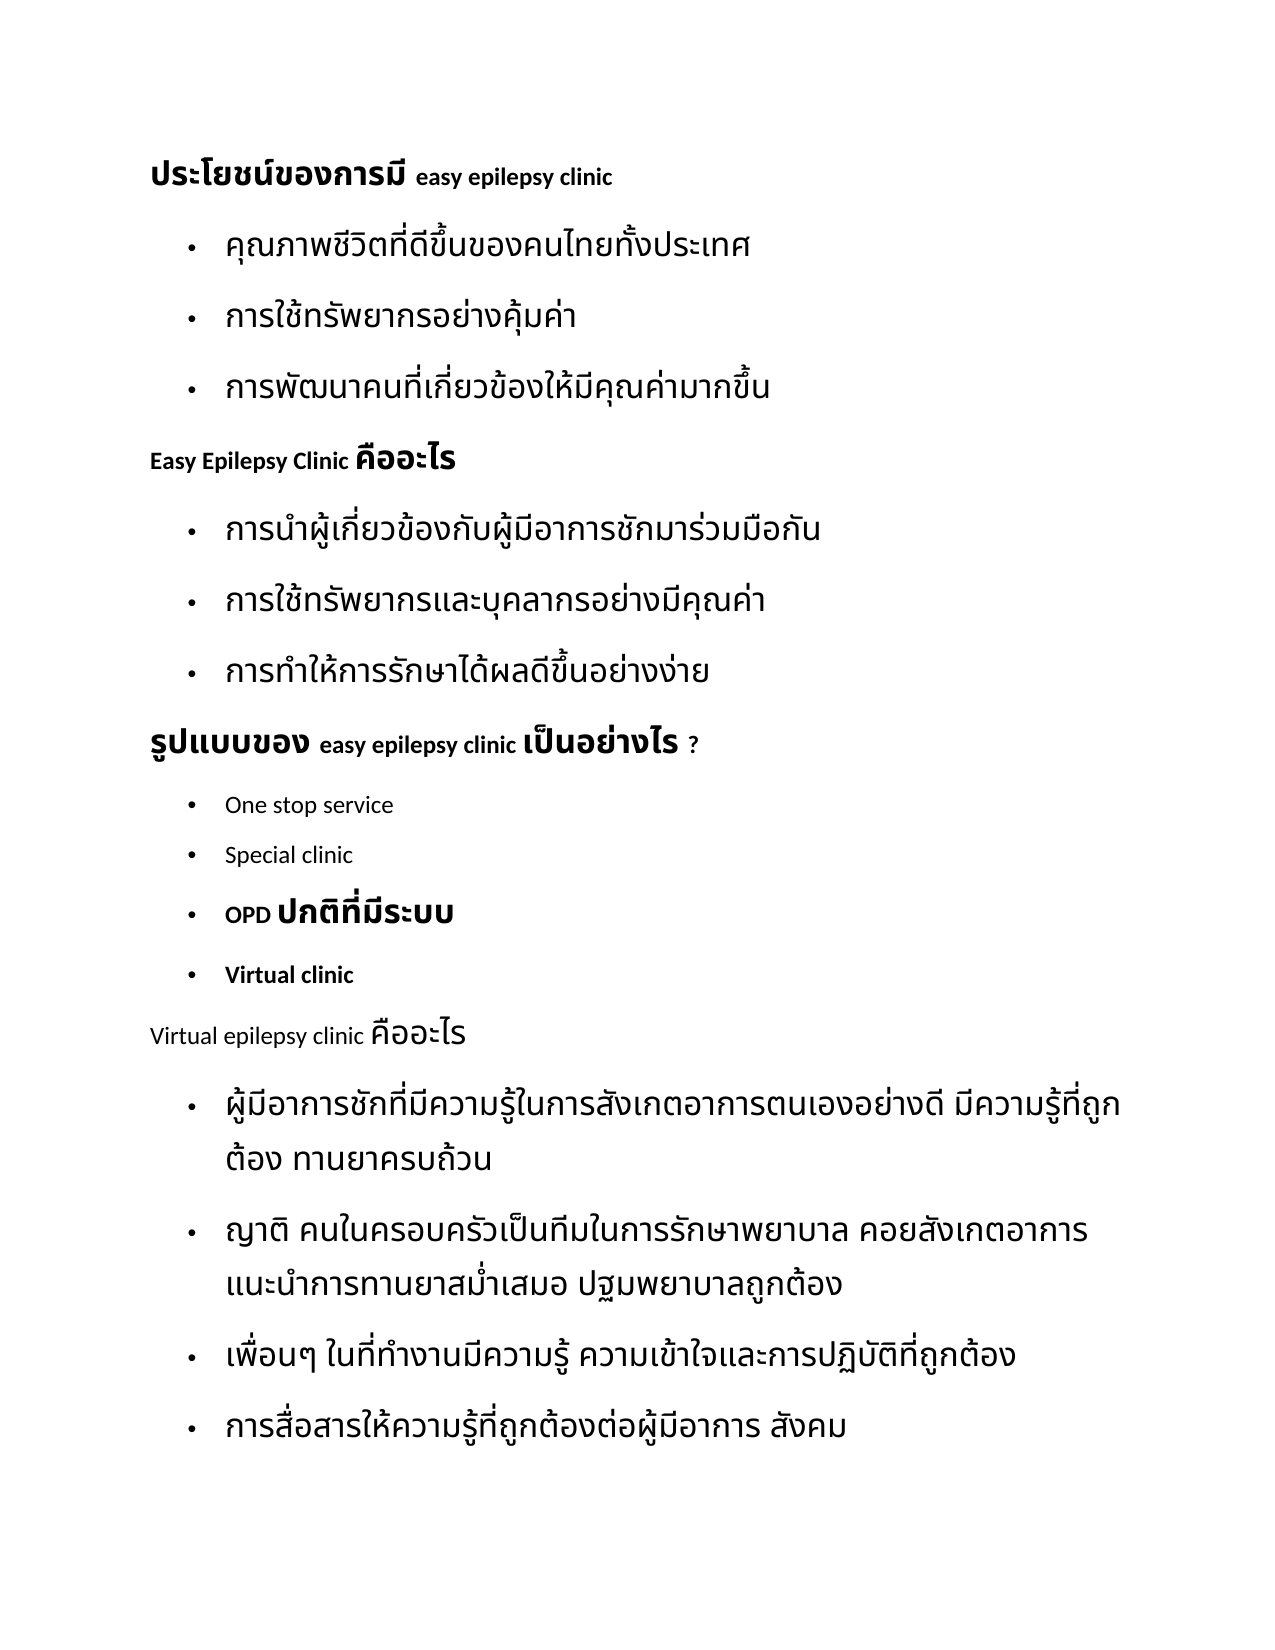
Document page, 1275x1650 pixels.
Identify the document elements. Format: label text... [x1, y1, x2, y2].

list ผู้มีอาการชักที่มีความรู้ในการสังเกตอาการตนเองอย่างดี มีความรู้ที่ถูกต้อง ทานยาครบถ้วน [187, 1080, 1125, 1185]
list คุณภาพชีวิตที่ดีขึ้นของคนไทยทั้งประเทศ [187, 221, 1125, 271]
text Easy Epilepsy Clinic คืออะไร [150, 434, 1125, 484]
list การใช้ทรัพยากรและบุคลากรอย่างมีคุณค่า [187, 576, 1125, 627]
list การพัฒนาคนที่เกี่ยวข้องให้มีคุณค่ามากขึ้น [187, 363, 1125, 413]
list OPD ปกติที่มีระบบ [187, 888, 1125, 939]
list ญาติ คนในครอบครัวเป็นทีมในการรักษาพยาบาล คอยสังเกตอาการ แนะนำการทานยาสม่ำเสมอ ปฐมพยาบาลถูกต้อง [187, 1206, 1125, 1310]
list Virtual clinic [187, 959, 1125, 990]
list การสื่อสารให้ความรู้ที่ถูกต้องต่อผู้มีอาการ สังคม [187, 1402, 1125, 1452]
text Virtual epilepsy clinic คืออะไร [150, 1009, 1125, 1059]
text ประโยชน์ของการมี easy epilepsy clinic [150, 150, 1125, 200]
list การใช้ทรัพยากรอย่างคุ้มค่า [187, 292, 1125, 342]
list Special clinic [187, 839, 1125, 869]
list One stop service [187, 789, 1125, 820]
text รูปแบบของ easy epilepsy clinic เป็นอย่างไร ? [150, 718, 1125, 769]
list การนำผู้เกี่ยวข้องกับผู้มีอาการชักมาร่วมมือกัน [187, 505, 1125, 556]
list เพื่อนๆ ในที่ทำงานมีความรู้ ความเข้าใจและการปฏิบัติที่ถูกต้อง [187, 1331, 1125, 1381]
list การทำให้การรักษาได้ผลดีขึ้นอย่างง่าย [187, 647, 1125, 698]
